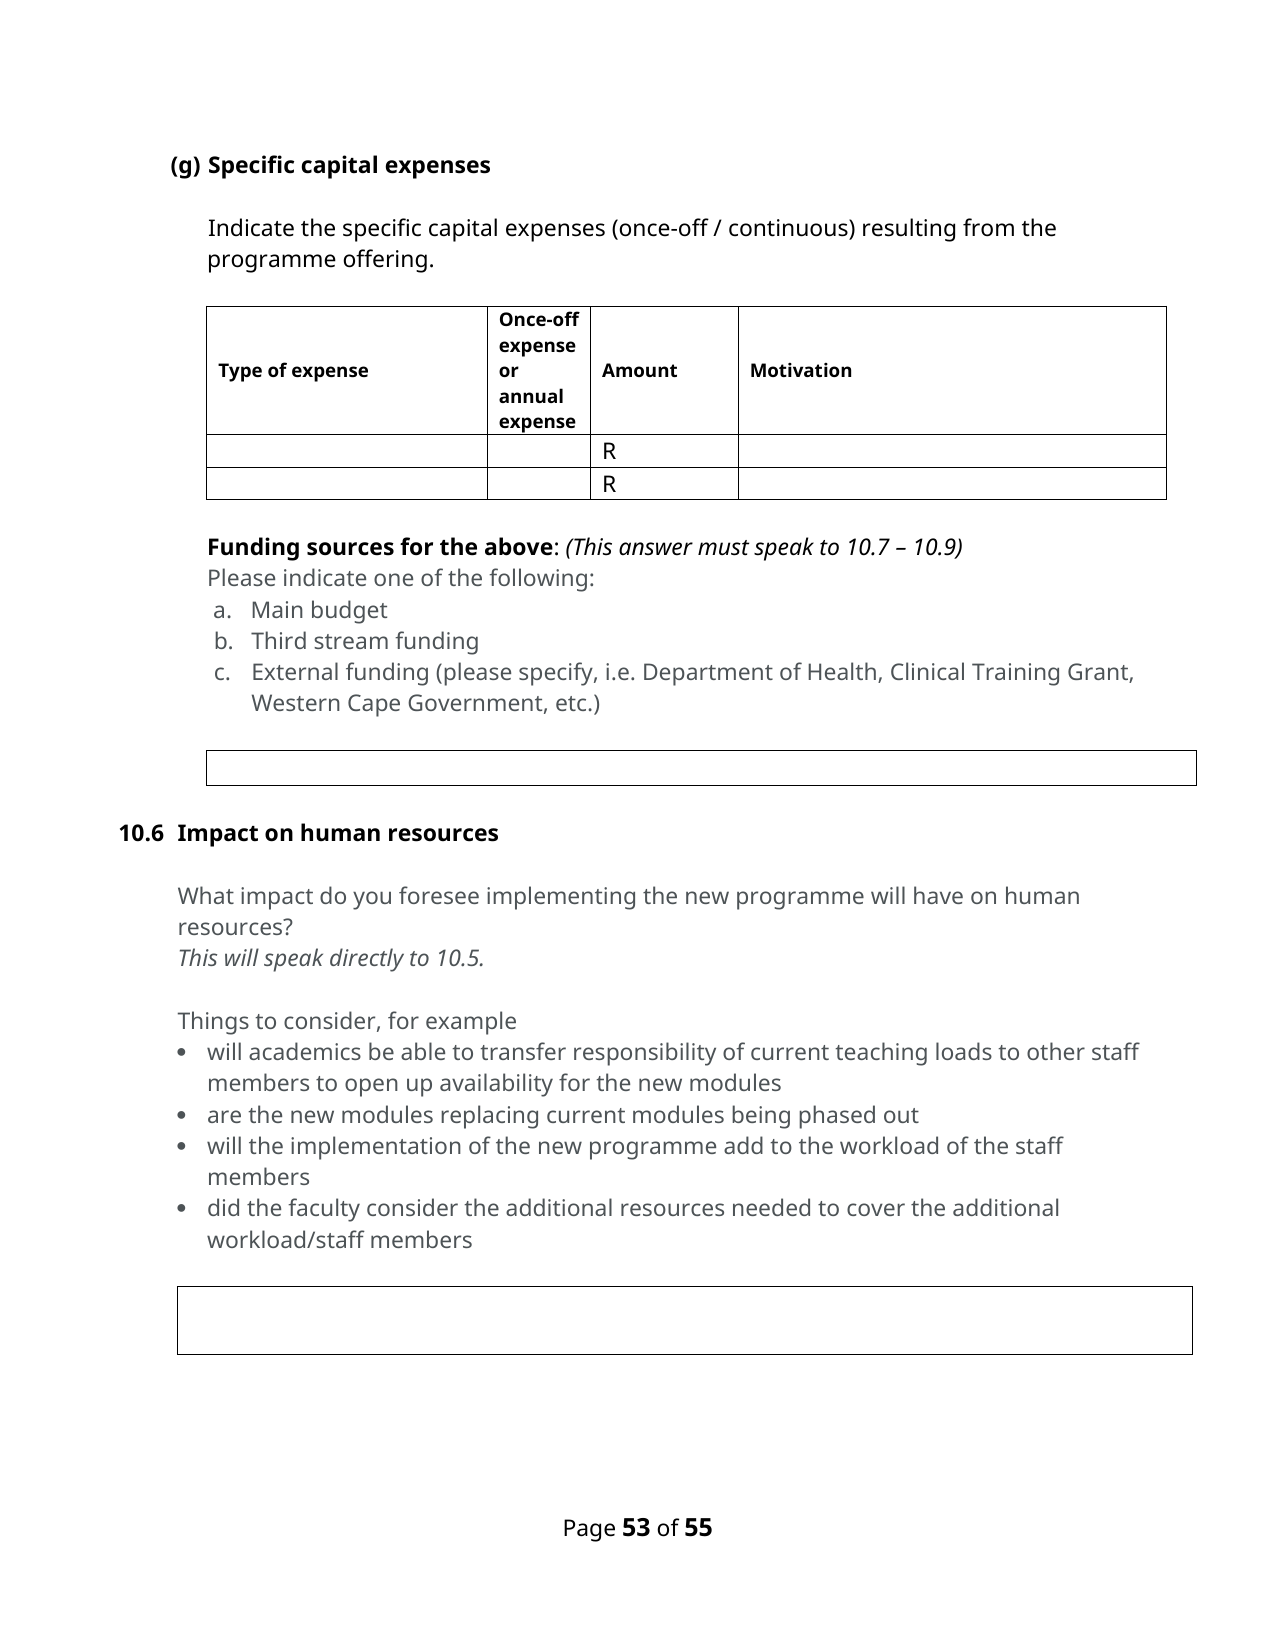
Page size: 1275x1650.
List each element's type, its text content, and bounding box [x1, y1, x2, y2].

table_header Once-off expense or annual expense [488, 307, 590, 434]
text This will speak directly to 10.5. [118, 942, 1157, 973]
list External funding (please specify, i.e. Department of Health, Clinical Training Grant, Western Cape Government, etc.) [213, 656, 1157, 719]
table_cell [739, 468, 1166, 499]
subtitle 10.6 Impact on human resources [118, 817, 1157, 848]
list will the implementation of the new programme add to the workload of the staff members [177, 1130, 1157, 1192]
table_header Amount [591, 307, 738, 434]
text What impact do you foresee implementing the new programme will have on human resources? [118, 880, 1157, 942]
table_header Type of expense [207, 307, 487, 434]
table_cell [488, 435, 590, 467]
list are the new modules replacing current modules being phased out [177, 1098, 1157, 1130]
text Things to consider, for example [177, 1005, 1157, 1036]
list will academics be able to transfer responsibility of current teaching loads to other staff members to open up availability for the new modules [177, 1036, 1157, 1098]
table_cell [207, 435, 487, 467]
table_cell [739, 435, 1166, 467]
text Funding sources for the above: (This answer must speak to 10.7 – 10.9) [207, 531, 1157, 562]
list Specific capital expenses [170, 149, 1157, 181]
text Please indicate one of the following: [207, 562, 1157, 594]
table_cell [488, 468, 590, 499]
table_header [207, 751, 1196, 785]
table_cell R [591, 468, 738, 499]
table_header [178, 1287, 1192, 1354]
table_cell [207, 468, 487, 499]
table_cell R [591, 435, 738, 467]
table_header Motivation [739, 307, 1166, 434]
list did the faculty consider the additional resources needed to cover the additional workload/staff members [177, 1192, 1157, 1255]
text Indicate the specific capital expenses (once-off / continuous) resulting from the programme offering. [207, 212, 1157, 274]
list Third stream funding [213, 625, 1157, 656]
list Main budget [213, 594, 1157, 625]
